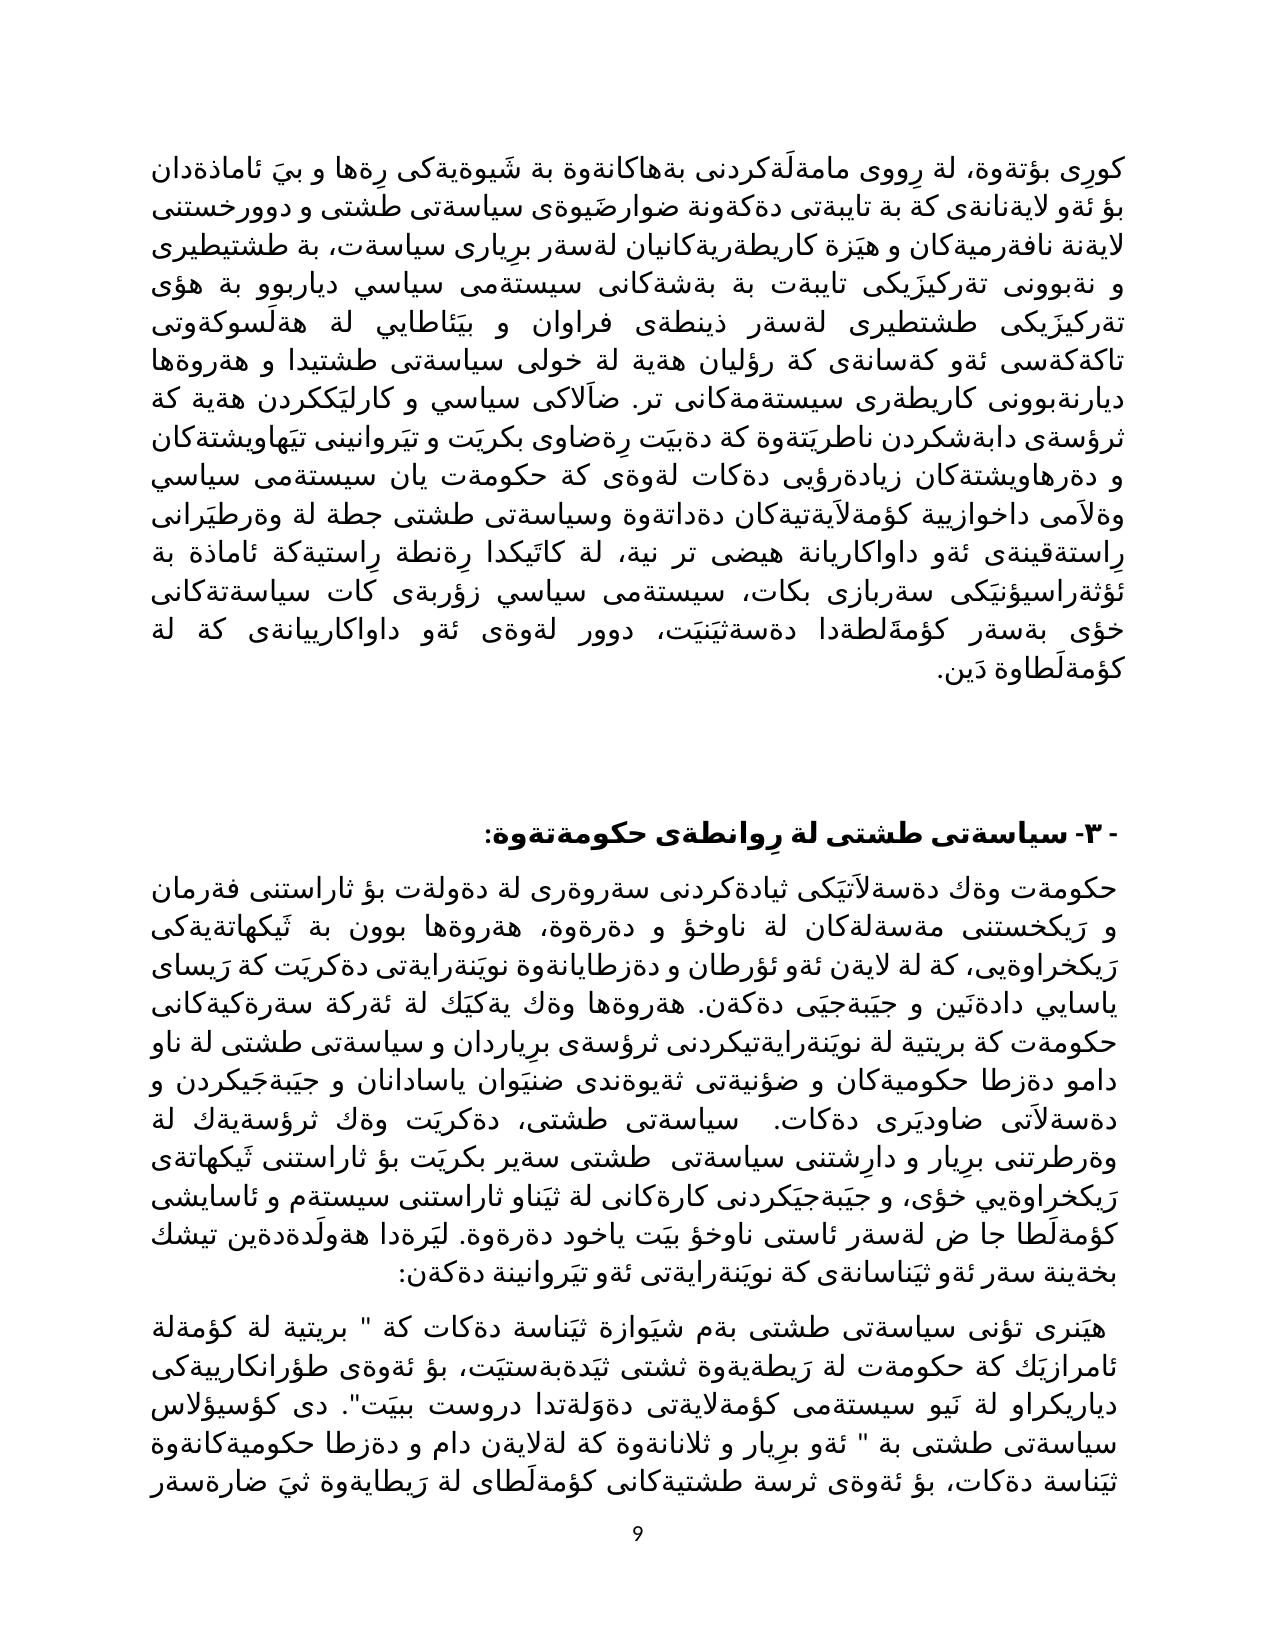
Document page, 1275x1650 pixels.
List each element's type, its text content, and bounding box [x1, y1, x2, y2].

text - ٣- سياسةتى طشتى لة رِوانطةى حكومةتةوة: [150, 815, 1118, 851]
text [150, 1309, 1118, 1499]
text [150, 150, 1125, 685]
text حكومةت وةك دةسةلاَتيَكى ثيادةكردنى سةروةرى لة دةولةت بؤ ثاراستنى فةرمان و رَيكخستنى مةسةلةكان لة ناوخؤ و دةرةوة، هةروةها بوون بة ثَيكهاتةيةكى رَيكخراوةيى، كة لة لايةن ئةو ئؤرطان و دةزطايانةوة نويَنةرايةتى دةكريَت كة رَيساى ياسايي دادةنَين و جيَبةجيَى دةكةن. هةروةها وةك يةكيَك لة ئةركة سةرةكيةكانى حكومةت كة بريتية لة نويَنةرايةتيكردنى ثرؤسةى برِياردان و سياسةتى طشتى لة ناو دامو دةزطا حكوميةكان و ضؤنيةتى ثةيوةندى ضنيَوان ياسادانان و جيَبةجَيكردن و دةسةلاَتى ضاوديَرى دةكات. سياسةتى طشتى، دةكريَت وةك ثرؤسةيةك لة وةرطرتنى برِيار و دارِشتنى سياسةتى طشتى سةير بكريَت بؤ ثاراستنى ثَيكهاتةى رَيكخراوةيي خؤى، و جيَبةجيَكردنى كارةكانى لة ثيَناو ثاراستنى سيستةم و ئاسايشى كؤمةلَطا جا ض لةسةر ئاستى ناوخؤ بيَت ياخود دةرةوة. ليَرةدا هةولَدةدةين تيشك بخةينة سةر ئةو ثيَناسانةى كة نويَنةرايةتى ئةو تيَروانينة دةكةن: [150, 870, 1118, 1290]
